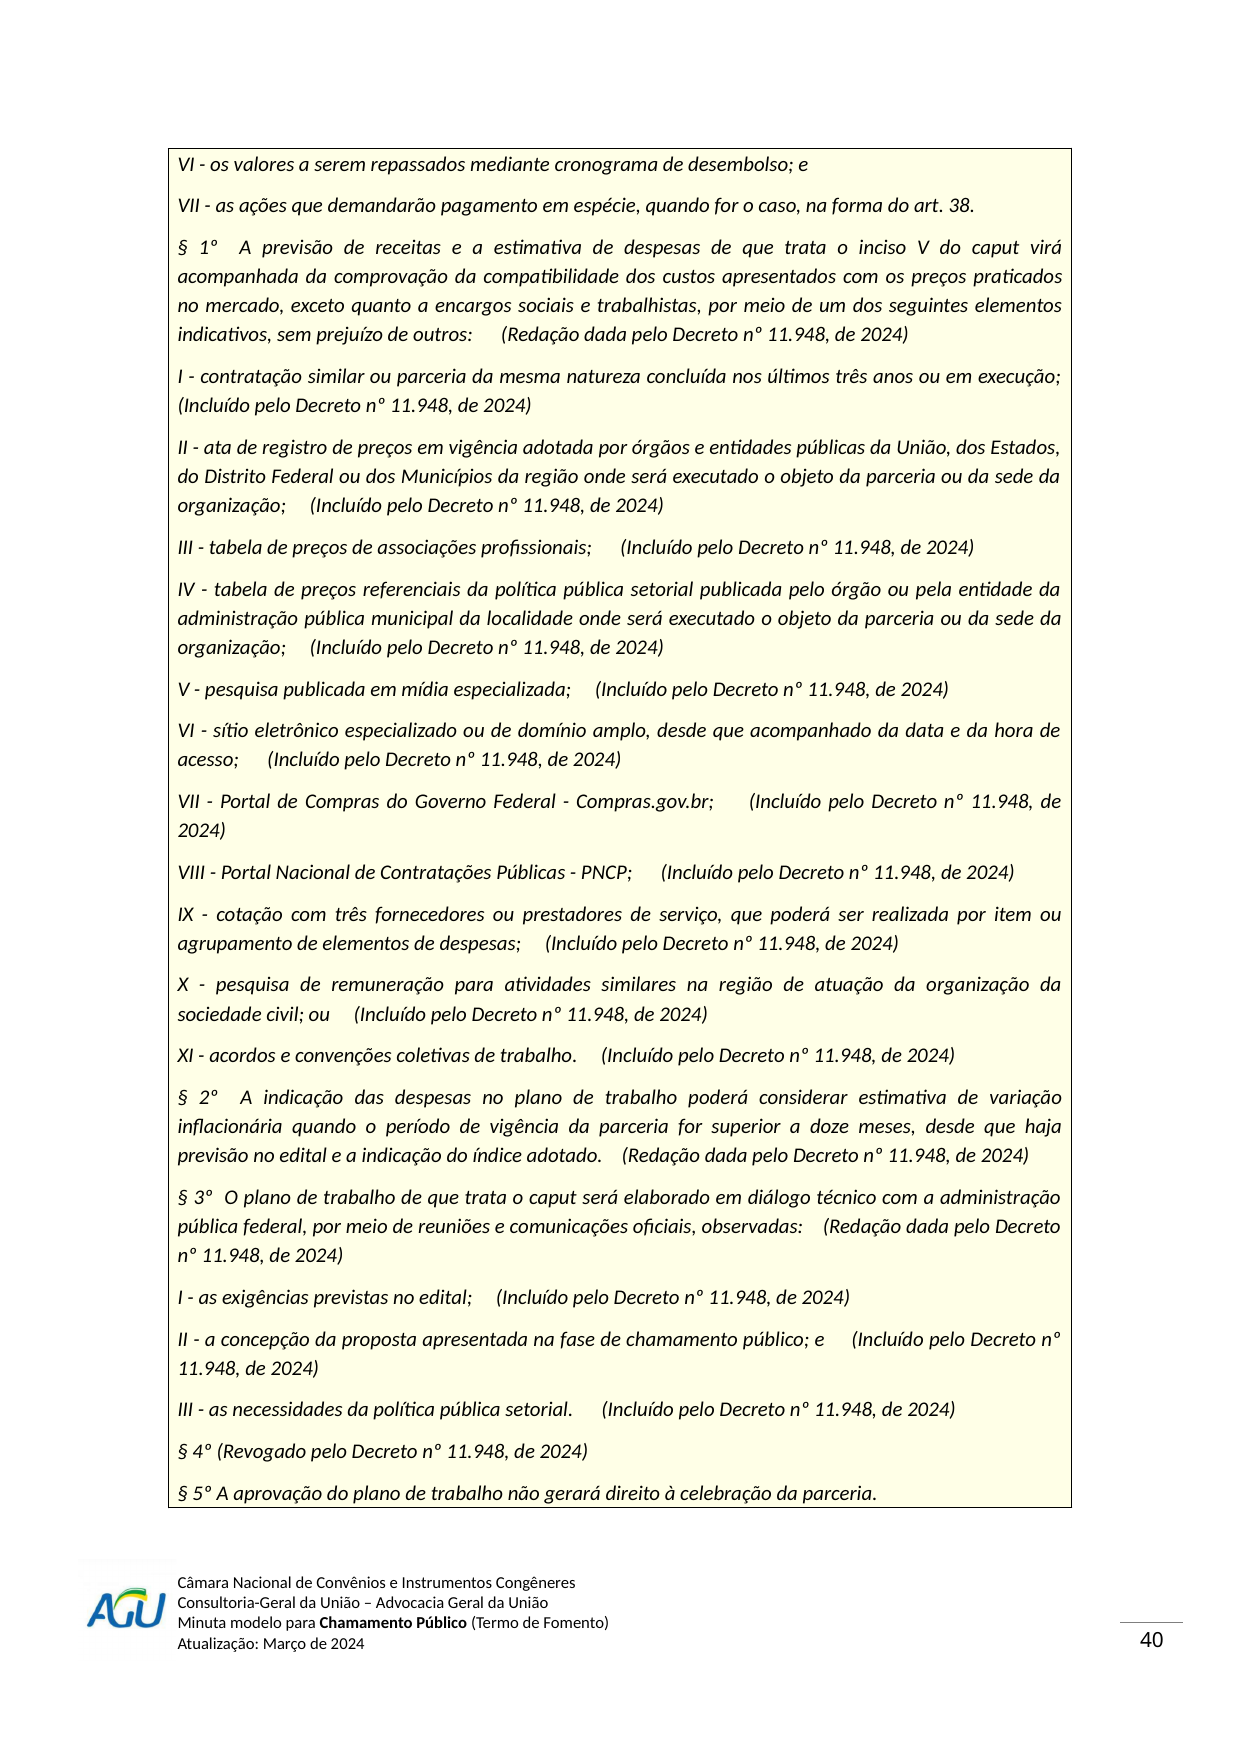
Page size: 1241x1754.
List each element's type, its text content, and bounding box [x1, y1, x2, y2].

text III - as necessidades da política pública setorial. (Incluído pelo Decreto nº 11.948, de 2024) [169, 1393, 1071, 1422]
text VI - os valores a serem repassados mediante cronograma de desembolso; e [169, 149, 1071, 176]
text XI - acordos e convenções coletivas de trabalho. (Incluído pelo Decreto nº 11.948, de 2024) [169, 1039, 1071, 1068]
text § 3º O plano de trabalho de que trata o caput será elaborado em diálogo técnico com a administração pública federal, por meio de reuniões e comunicações oficiais, observadas: (Redação dada pelo Decreto nº 11.948, de 2024) [169, 1181, 1071, 1268]
text § 5º A aprovação do plano de trabalho não gerará direito à celebração da parceria. [169, 1477, 1071, 1507]
text VIII - Portal Nacional de Contratações Públicas - PNCP; (Incluído pelo Decreto nº 11.948, de 2024) [169, 856, 1071, 884]
text VI - sítio eletrônico especializado ou de domínio amplo, desde que acompanhado da data e da hora de acesso; (Incluído pelo Decreto nº 11.948, de 2024) [169, 714, 1071, 772]
text IV - tabela de preços referenciais da política pública setorial publicada pelo órgão ou pela entidade da administração pública municipal da localidade onde será executado o objeto da parceria ou da sede da organização; (Incluído pelo Decreto nº 11.948, de 2024) [169, 573, 1071, 659]
text III - tabela de preços de associações profissionais; (Incluído pelo Decreto nº 11.948, de 2024) [169, 531, 1071, 559]
text I - contratação similar ou parceria da mesma natureza concluída nos últimos três anos ou em execução; (Incluído pelo Decreto nº 11.948, de 2024) [169, 360, 1071, 418]
text VII - Portal de Compras do Governo Federal - Compras.gov.br; (Incluído pelo Decreto nº 11.948, de 2024) [169, 785, 1071, 843]
text II - ata de registro de preços em vigência adotada por órgãos e entidades públicas da União, dos Estados, do Distrito Federal ou dos Municípios da região onde será executado o objeto da parceria ou da sede da organização; (Incluído pelo Decreto nº 11.948, de 2024) [169, 431, 1071, 518]
text I - as exigências previstas no edital; (Incluído pelo Decreto nº 11.948, de 2024) [169, 1281, 1071, 1309]
text IX - cotação com três fornecedores ou prestadores de serviço, que poderá ser realizada por item ou agrupamento de elementos de despesas; (Incluído pelo Decreto nº 11.948, de 2024) [169, 898, 1071, 955]
picture [78, 1559, 177, 1661]
text § 4º (Revogado pelo Decreto nº 11.948, de 2024) [169, 1435, 1071, 1464]
text § 2º A indicação das despesas no plano de trabalho poderá considerar estimativa de variação inflacionária quando o período de vigência da parceria for superior a doze meses, desde que haja previsão no edital e a indicação do índice adotado. (Redação dada pelo Decreto nº 11.948, de 2024) [169, 1081, 1071, 1168]
text X - pesquisa de remuneração para atividades similares na região de atuação da organização da sociedade civil; ou (Incluído pelo Decreto nº 11.948, de 2024) [169, 968, 1071, 1026]
text II - a concepção da proposta apresentada na fase de chamamento público; e (Incluído pelo Decreto nº 11.948, de 2024) [169, 1323, 1071, 1380]
text § 1º A previsão de receitas e a estimativa de despesas de que trata o inciso V do caput virá acompanhada da comprovação da compatibilidade dos custos apresentados com os preços praticados no mercado, exceto quanto a encargos sociais e trabalhistas, por meio de um dos seguintes elementos indicativos, sem prejuízo de outros: (Redação dada pelo Decreto nº 11.948, de 2024) [169, 231, 1071, 347]
text VII - as ações que demandarão pagamento em espécie, quando for o caso, na forma do art. 38. [169, 189, 1071, 218]
text V - pesquisa publicada em mídia especializada; (Incluído pelo Decreto nº 11.948, de 2024) [169, 673, 1071, 701]
